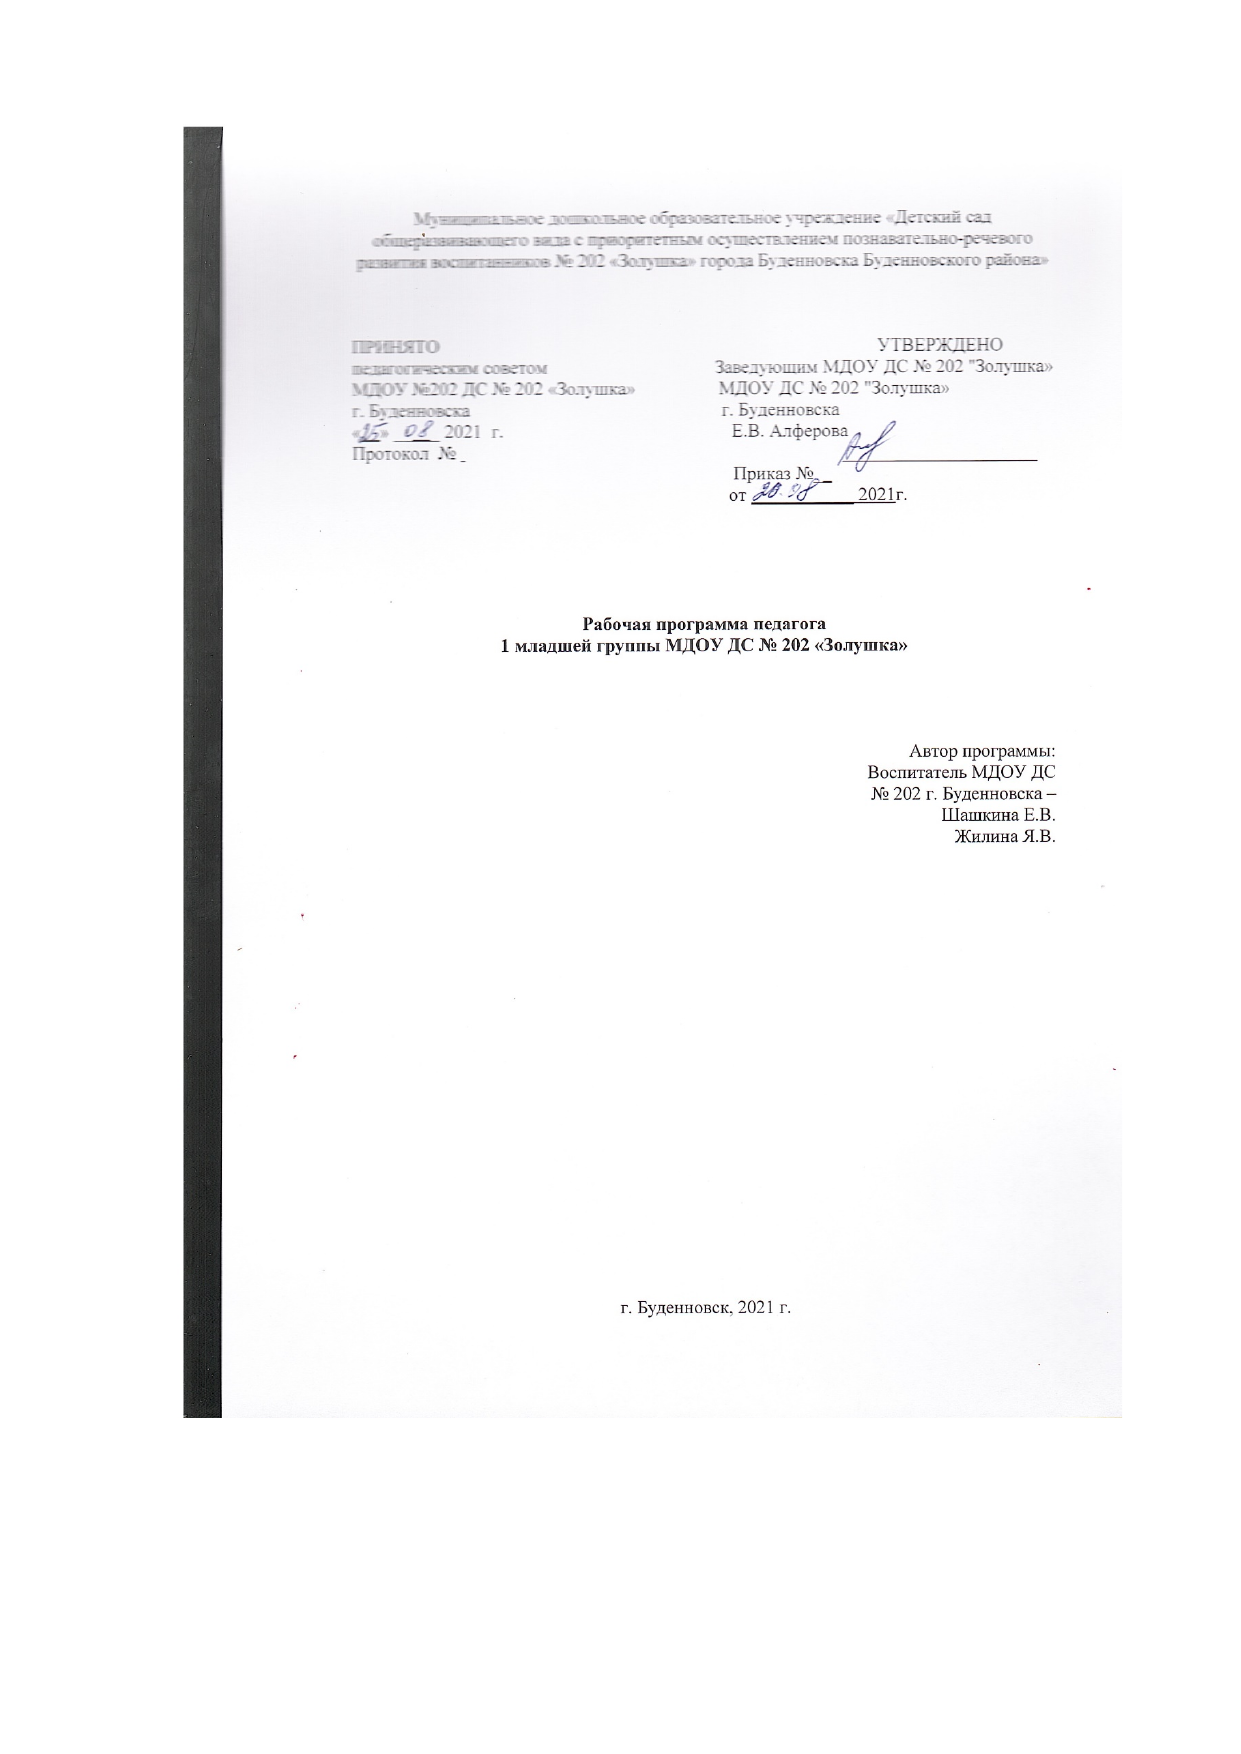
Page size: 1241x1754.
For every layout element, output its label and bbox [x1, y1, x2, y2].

picture [177, 118, 1123, 1418]
